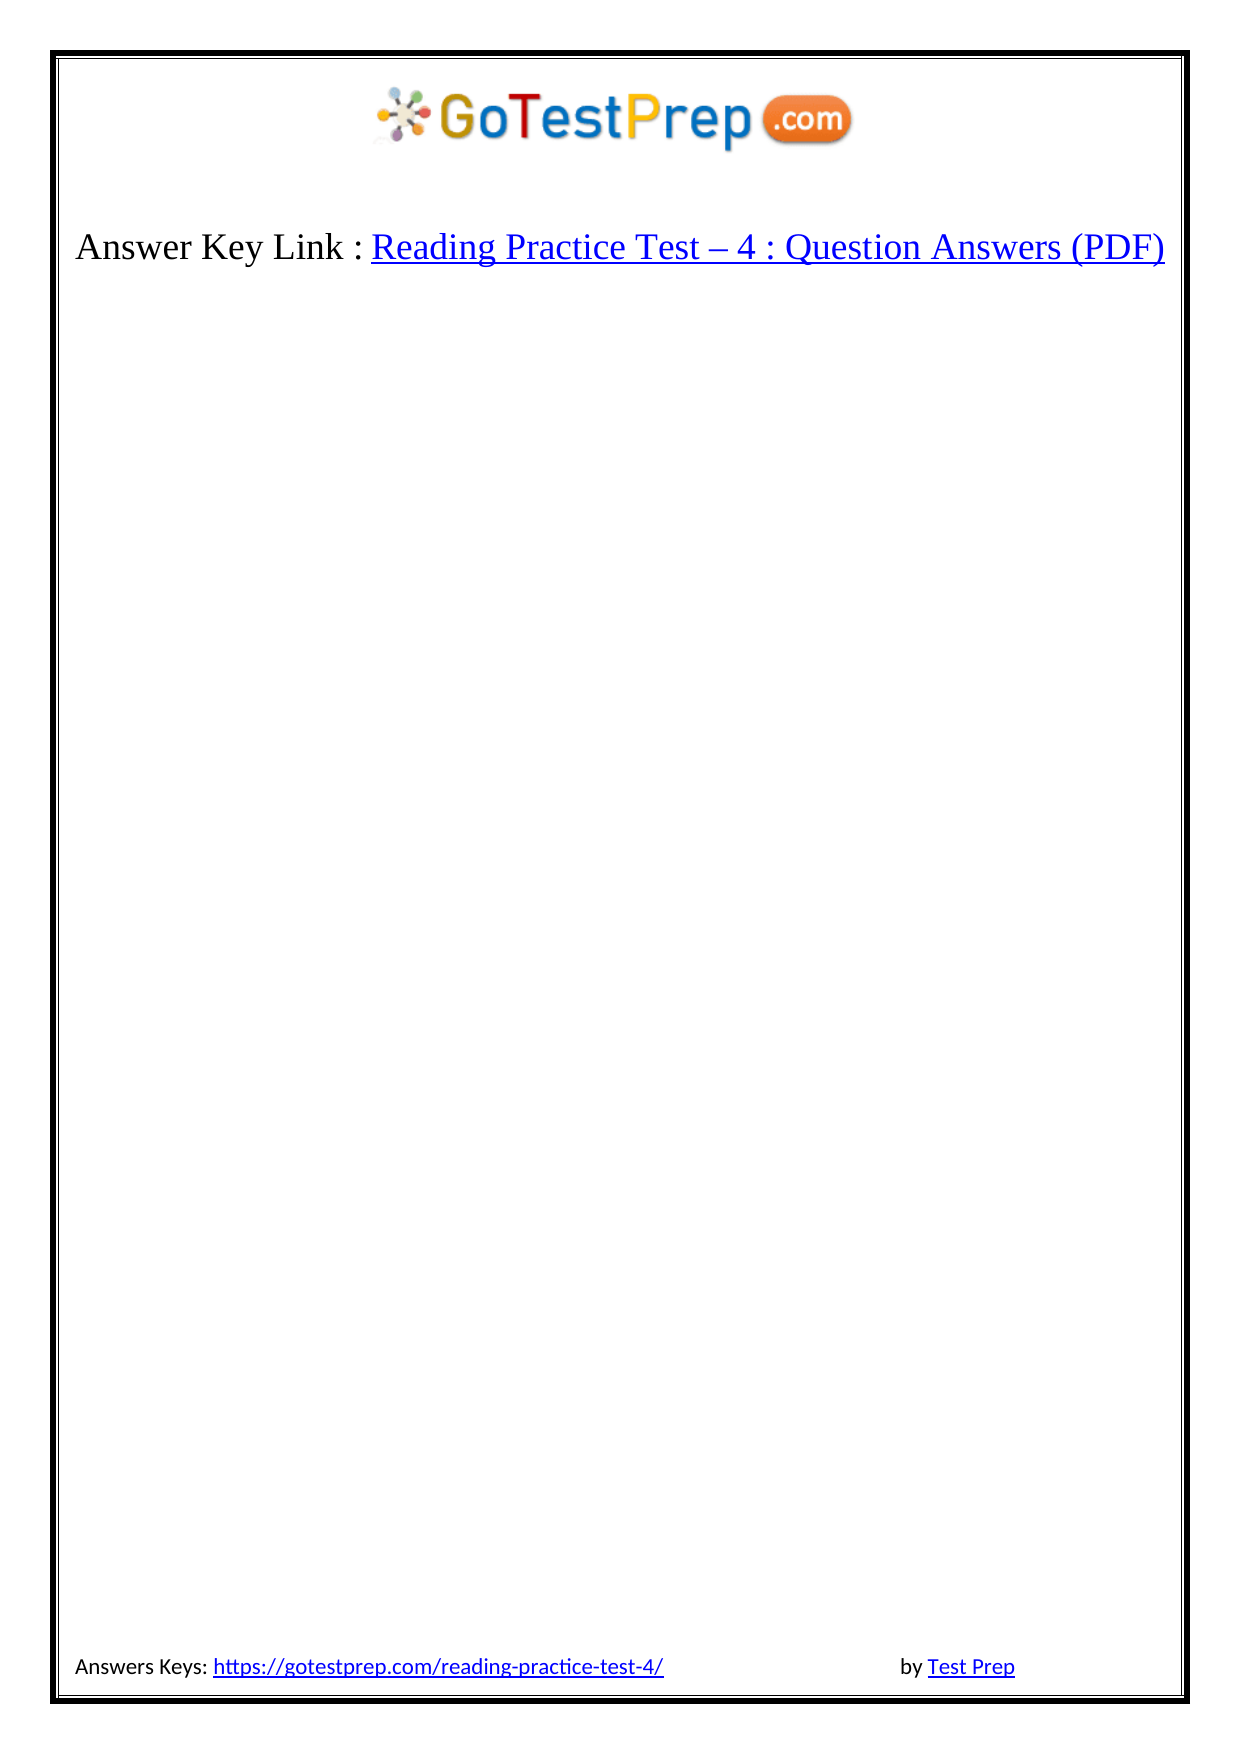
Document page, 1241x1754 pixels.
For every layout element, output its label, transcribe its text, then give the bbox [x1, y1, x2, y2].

picture [372, 73, 868, 164]
text Answer Key Link : Reading Practice Test – 4 : Question Answers (PDF) [75, 164, 1165, 268]
